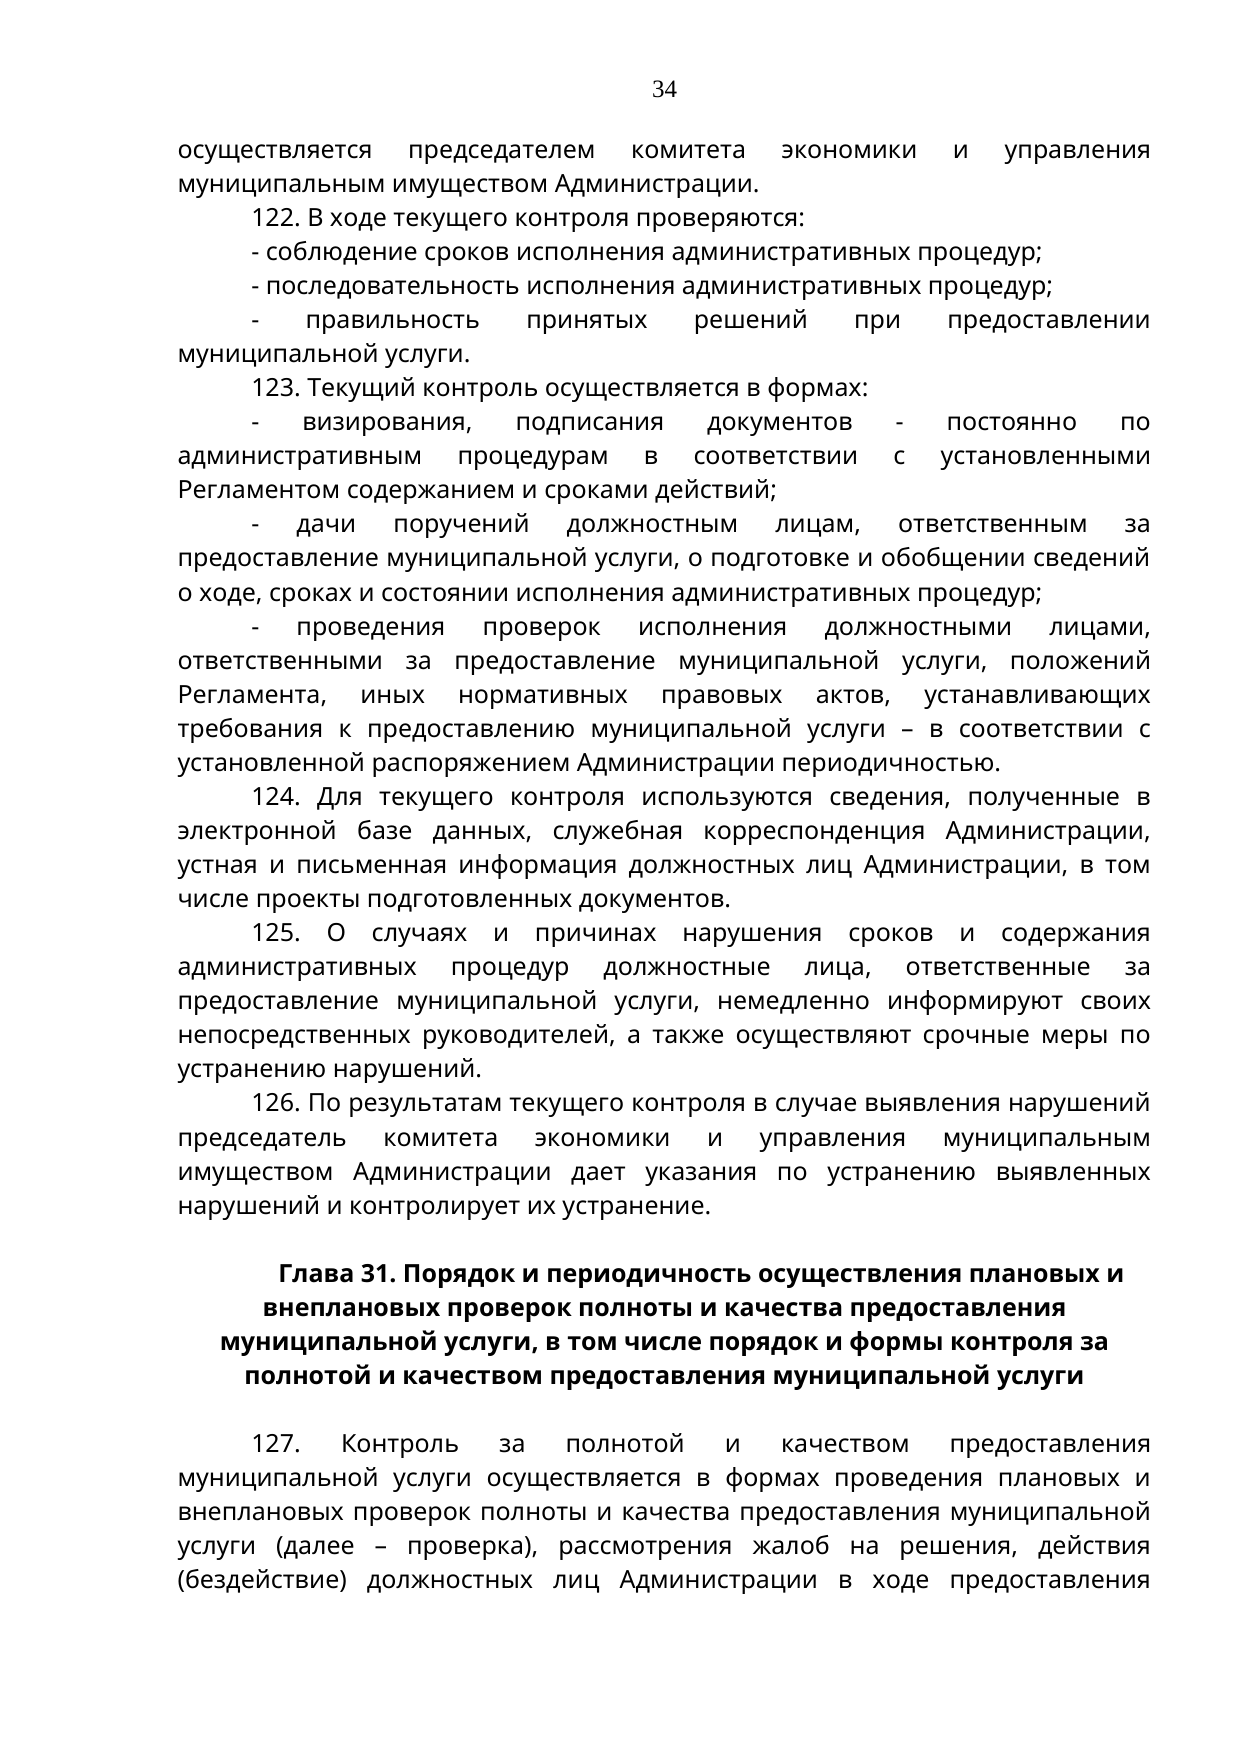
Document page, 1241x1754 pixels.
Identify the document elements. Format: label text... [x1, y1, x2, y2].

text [177, 131, 1152, 199]
text Глава 31. Порядок и периодичность осуществления плановых и внеплановых проверок полноты и качества предоставления муниципальной услуги, в том числе порядок и формы контроля за полнотой и качеством предоставления муниципальной услуги [177, 1255, 1152, 1392]
text - правильность принятых решений при предоставлении муниципальной услуги. [177, 302, 1152, 370]
text - дачи поручений должностным лицам, ответственным за предоставление муниципальной услуги, о подготовке и обобщении сведений о ходе, сроках и состоянии исполнения административных процедур; [177, 506, 1152, 608]
text 125. О случаях и причинах нарушения сроков и содержания административных процедур должностные лица, ответственные за предоставление муниципальной услуги, немедленно информируют своих непосредственных руководителей, а также осуществляют срочные меры по устранению нарушений. [177, 915, 1152, 1085]
text - соблюдение сроков исполнения административных процедур; [177, 233, 1152, 268]
text 126. По результатам текущего контроля в случае выявления нарушений председатель комитета экономики и управления муниципальным имуществом Администрации дает указания по устранению выявленных нарушений и контролирует их устранение. [177, 1085, 1152, 1221]
text - визирования, подписания документов - постоянно по административным процедурам в соответствии с установленными Регламентом содержанием и сроками действий; [177, 404, 1152, 506]
text - проведения проверок исполнения должностными лицами, ответственными за предоставление муниципальной услуги, положений Регламента, иных нормативных правовых актов, устанавливающих требования к предоставлению муниципальной услуги – в соответствии с установленной распоряжением Администрации периодичностью. [177, 608, 1152, 778]
text 123. Текущий контроль осуществляется в формах: [177, 370, 1152, 404]
text - последовательность исполнения административных процедур; [177, 268, 1152, 302]
text 124. Для текущего контроля используются сведения, полученные в электронной базе данных, служебная корреспонденция Администрации, устная и письменная информация должностных лиц Администрации, в том числе проекты подготовленных документов. [177, 778, 1152, 915]
text 122. В ходе текущего контроля проверяются: [177, 199, 1152, 233]
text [177, 1426, 1152, 1596]
